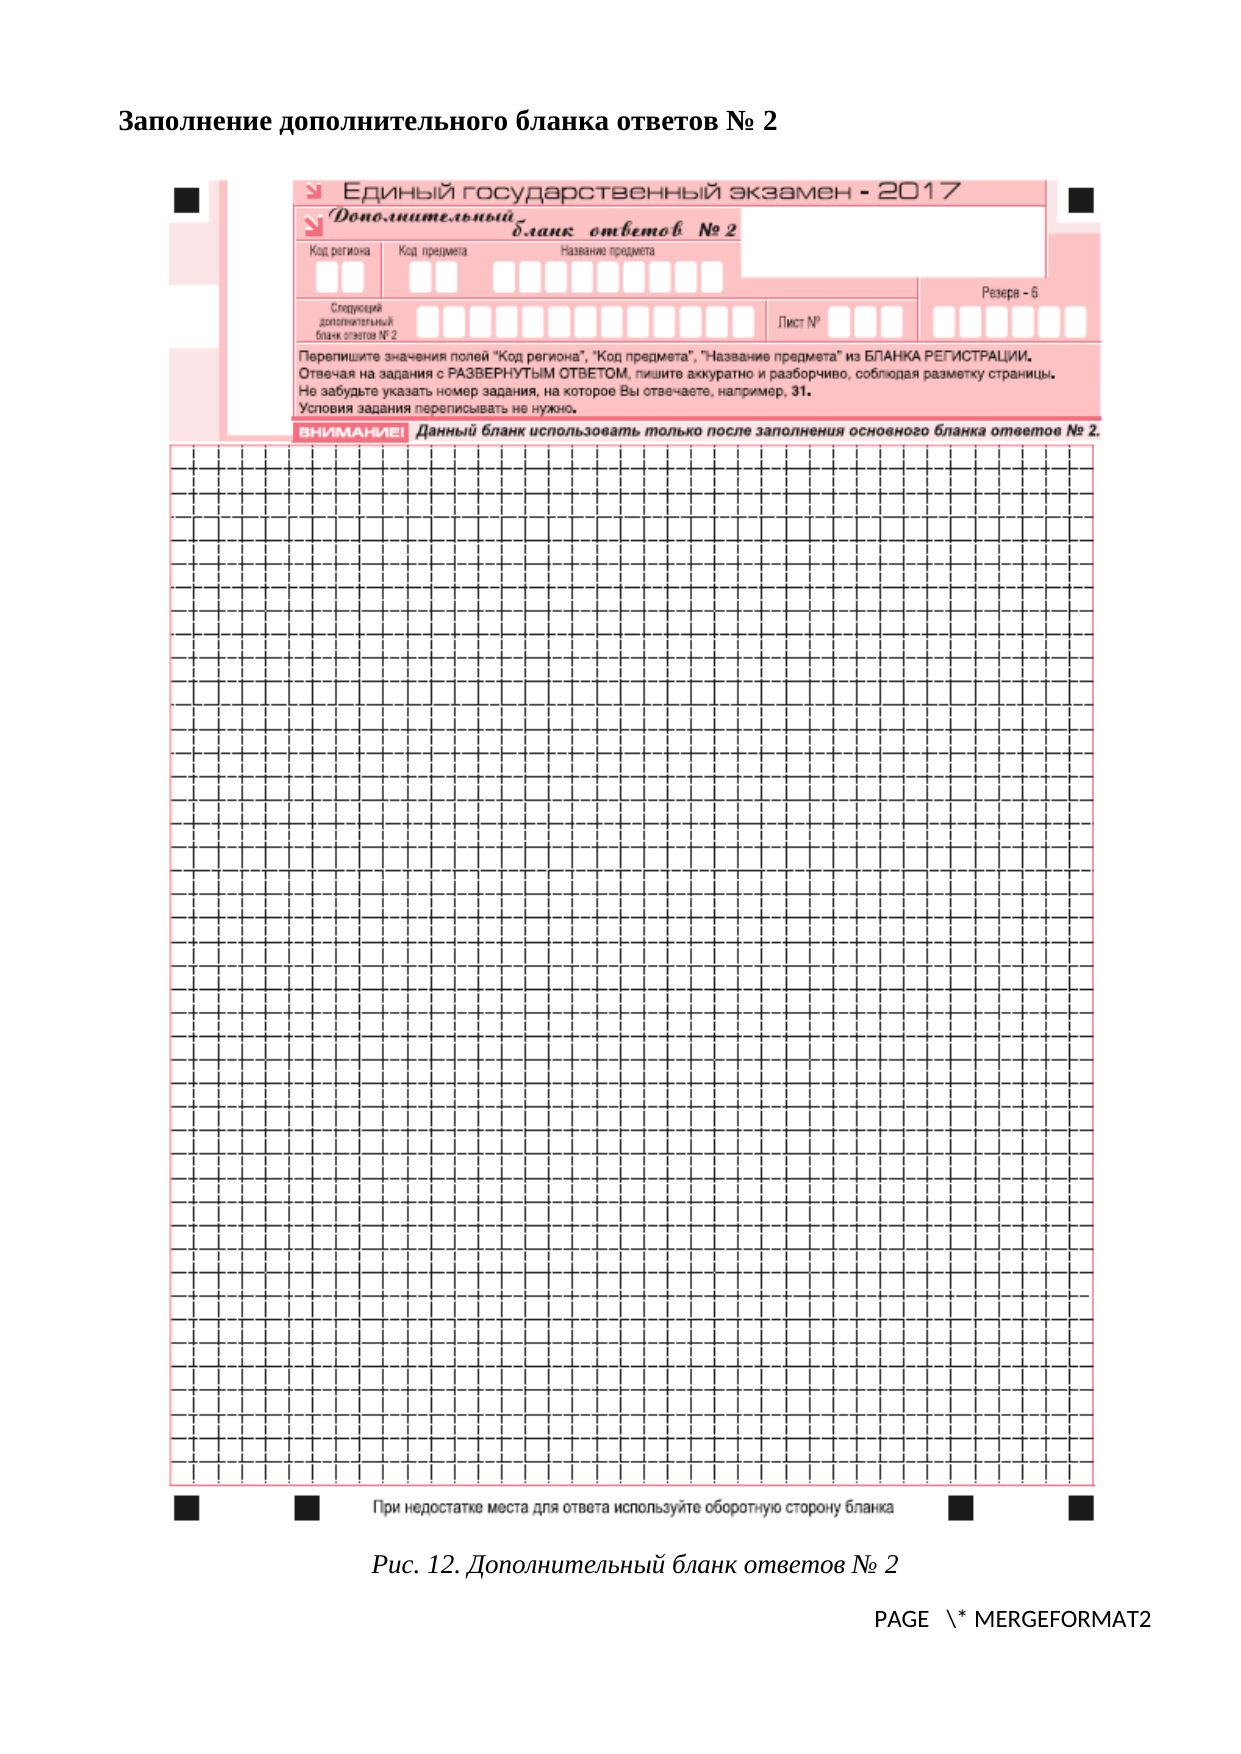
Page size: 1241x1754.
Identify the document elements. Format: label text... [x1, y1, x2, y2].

picture [140, 149, 1130, 1549]
text Рис. 12. Дополнительный бланк ответов № 2 [118, 1548, 1152, 1579]
subtitle Заполнение дополнительного бланка ответов № 2 [118, 103, 1152, 137]
